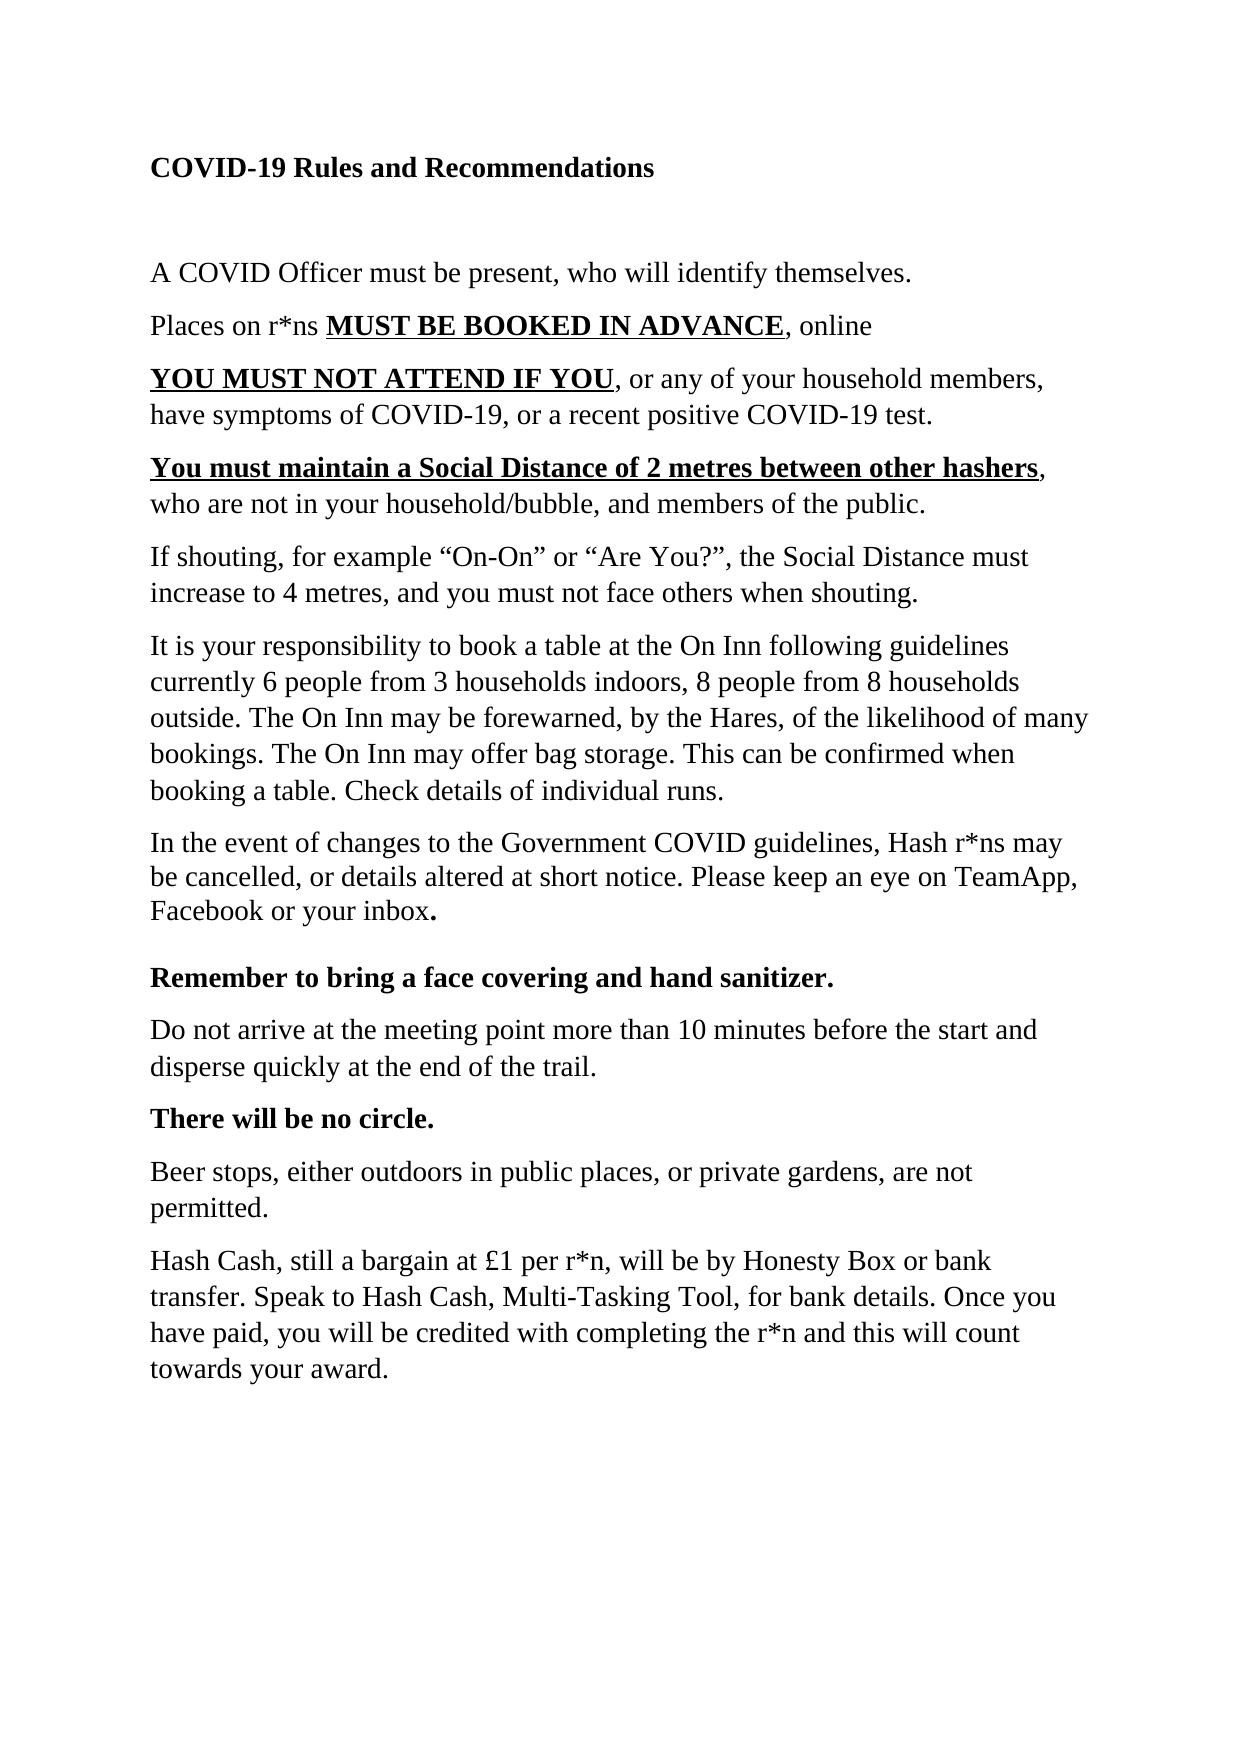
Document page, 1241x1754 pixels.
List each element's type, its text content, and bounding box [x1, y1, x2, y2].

text In the event of changes to the Government COVID guidelines, Hash r*ns may be cancelled, or details altered at short notice. Please keep an eye on TeamApp, Facebook or your inbox. [150, 826, 1090, 926]
text Hash Cash, still a bargain at £1 per r*n, will be by Honesty Box or bank transfer. Speak to Hash Cash, Multi-Tasking Tool, for bank details. Once you have paid, you will be credited with completing the r*n and this will count towards your award. [150, 1243, 1090, 1385]
text COVID-19 Rules and Recommendations [150, 150, 1090, 183]
text You must maintain a Social Distance of 2 metres between other hashers, who are not in your household/bubble, and members of the public. [150, 450, 1090, 520]
text If shouting, for example “On-On” or “Are You?”, the Social Distance must increase to 4 metres, and you must not face others when shouting. [150, 539, 1090, 609]
text YOU MUST NOT ATTEND IF YOU, or any of your household members, have symptoms of COVID-19, or a recent positive COVID-19 test. [150, 361, 1090, 431]
text Beer stops, either outdoors in public places, or private gardens, are not permitted. [150, 1154, 1090, 1224]
text It is your responsibility to book a table at the On Inn following guidelines currently 6 people from 3 households indoors, 8 people from 8 households outside. The On Inn may be forewarned, by the Hares, of the likelihood of many bookings. The On Inn may offer bag storage. This can be confirmed when booking a table. Check details of individual runs. [150, 628, 1090, 806]
text A COVID Officer must be present, who will identify themselves. [150, 256, 1090, 289]
text Remember to bring a face covering and hand sanitizer. [150, 960, 1090, 993]
text Do not arrive at the meeting point more than 10 minutes before the start and disperse quickly at the end of the trail. [150, 1012, 1090, 1082]
text Places on r*ns MUST BE BOOKED IN ADVANCE, online [150, 308, 1090, 342]
text There will be no circle. [150, 1101, 1090, 1135]
